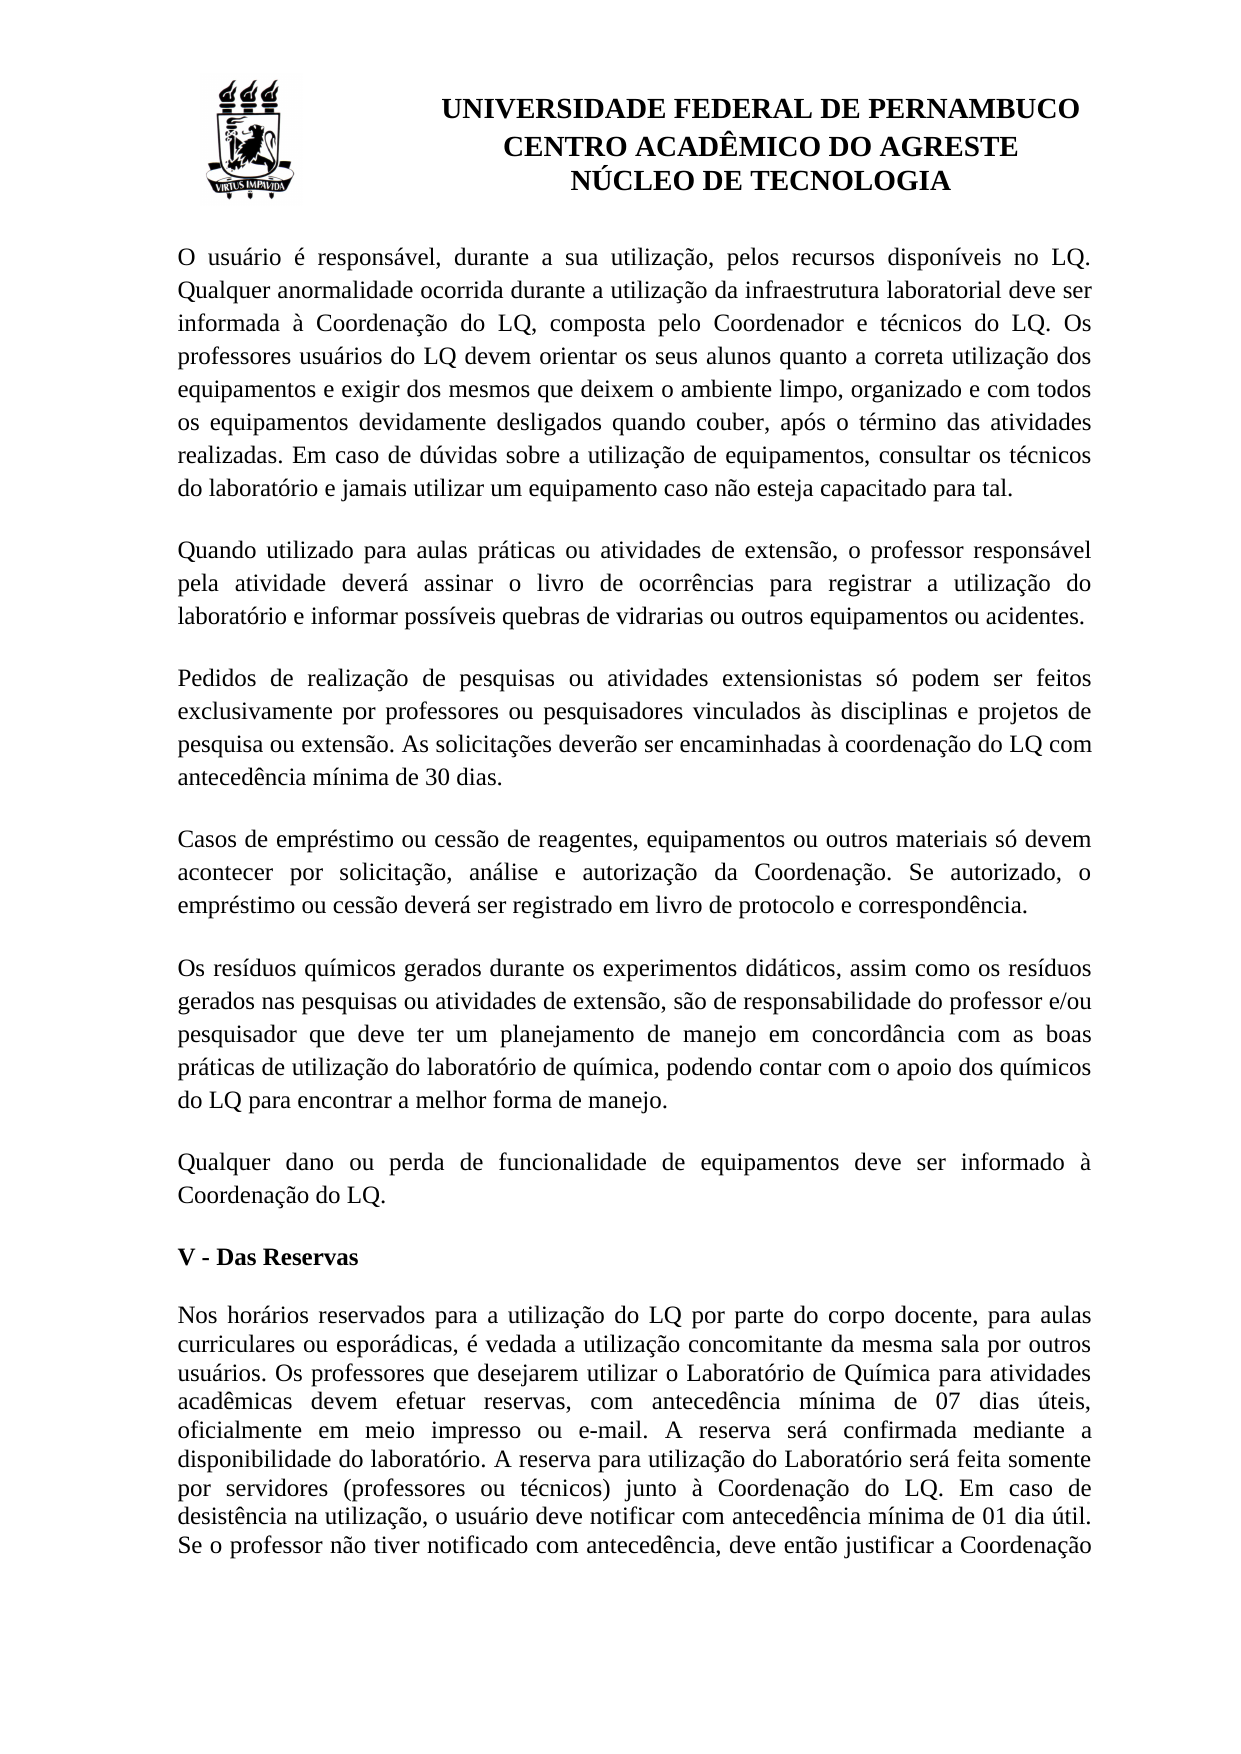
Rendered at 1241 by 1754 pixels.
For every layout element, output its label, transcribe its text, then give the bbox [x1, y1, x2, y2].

text V - Das Reservas [177, 1242, 1092, 1271]
text O usuário é responsável, durante a sua utilização, pelos recursos disponíveis no LQ. Qualquer anormalidade ocorrida durante a utilização da infraestrutura laboratorial deve ser informada à Coordenação do LQ, composta pelo Coordenador e técnicos do LQ. Os professores usuários do LQ devem orientar os seus alunos quanto a correta utilização dos equipamentos e exigir dos mesmos que deixem o ambiente limpo, organizado e com todos os equipamentos devidamente desligados quando couber, após o término das atividades realizadas. Em caso de dúvidas sobre a utilização de equipamentos, consultar os técnicos do laboratório e jamais utilizar um equipamento caso não esteja capacitado para tal. [177, 242, 1092, 502]
text Casos de empréstimo ou cessão de reagentes, equipamentos ou outros materiais só devem acontecer por solicitação, análise e autorização da Coordenação. Se autorizado, o empréstimo ou cessão deverá ser registrado em livro de protocolo e correspondência. [177, 824, 1092, 919]
picture [200, 73, 303, 206]
text Pedidos de realização de pesquisas ou atividades extensionistas só podem ser feitos exclusivamente por professores ou pesquisadores vinculados às disciplinas e projetos de pesquisa ou extensão. As solicitações deverão ser encaminhadas à coordenação do LQ com antecedência mínima de 30 dias. [177, 663, 1092, 791]
text Qualquer dano ou perda de funcionalidade de equipamentos deve ser informado à Coordenação do LQ. [177, 1147, 1092, 1209]
text Quando utilizado para aulas práticas ou atividades de extensão, o professor responsável pela atividade deverá assinar o livro de ocorrências para registrar a utilização do laboratório e informar possíveis quebras de vidrarias ou outros equipamentos ou acidentes. [177, 535, 1092, 630]
text Os resíduos químicos gerados durante os experimentos didáticos, assim como os resíduos gerados nas pesquisas ou atividades de extensão, são de responsabilidade do professor e/ou pesquisador que deve ter um planejamento de manejo em concordância com as boas práticas de utilização do laboratório de química, podendo contar com o apoio dos químicos do LQ para encontrar a melhor forma de manejo. [177, 953, 1092, 1113]
